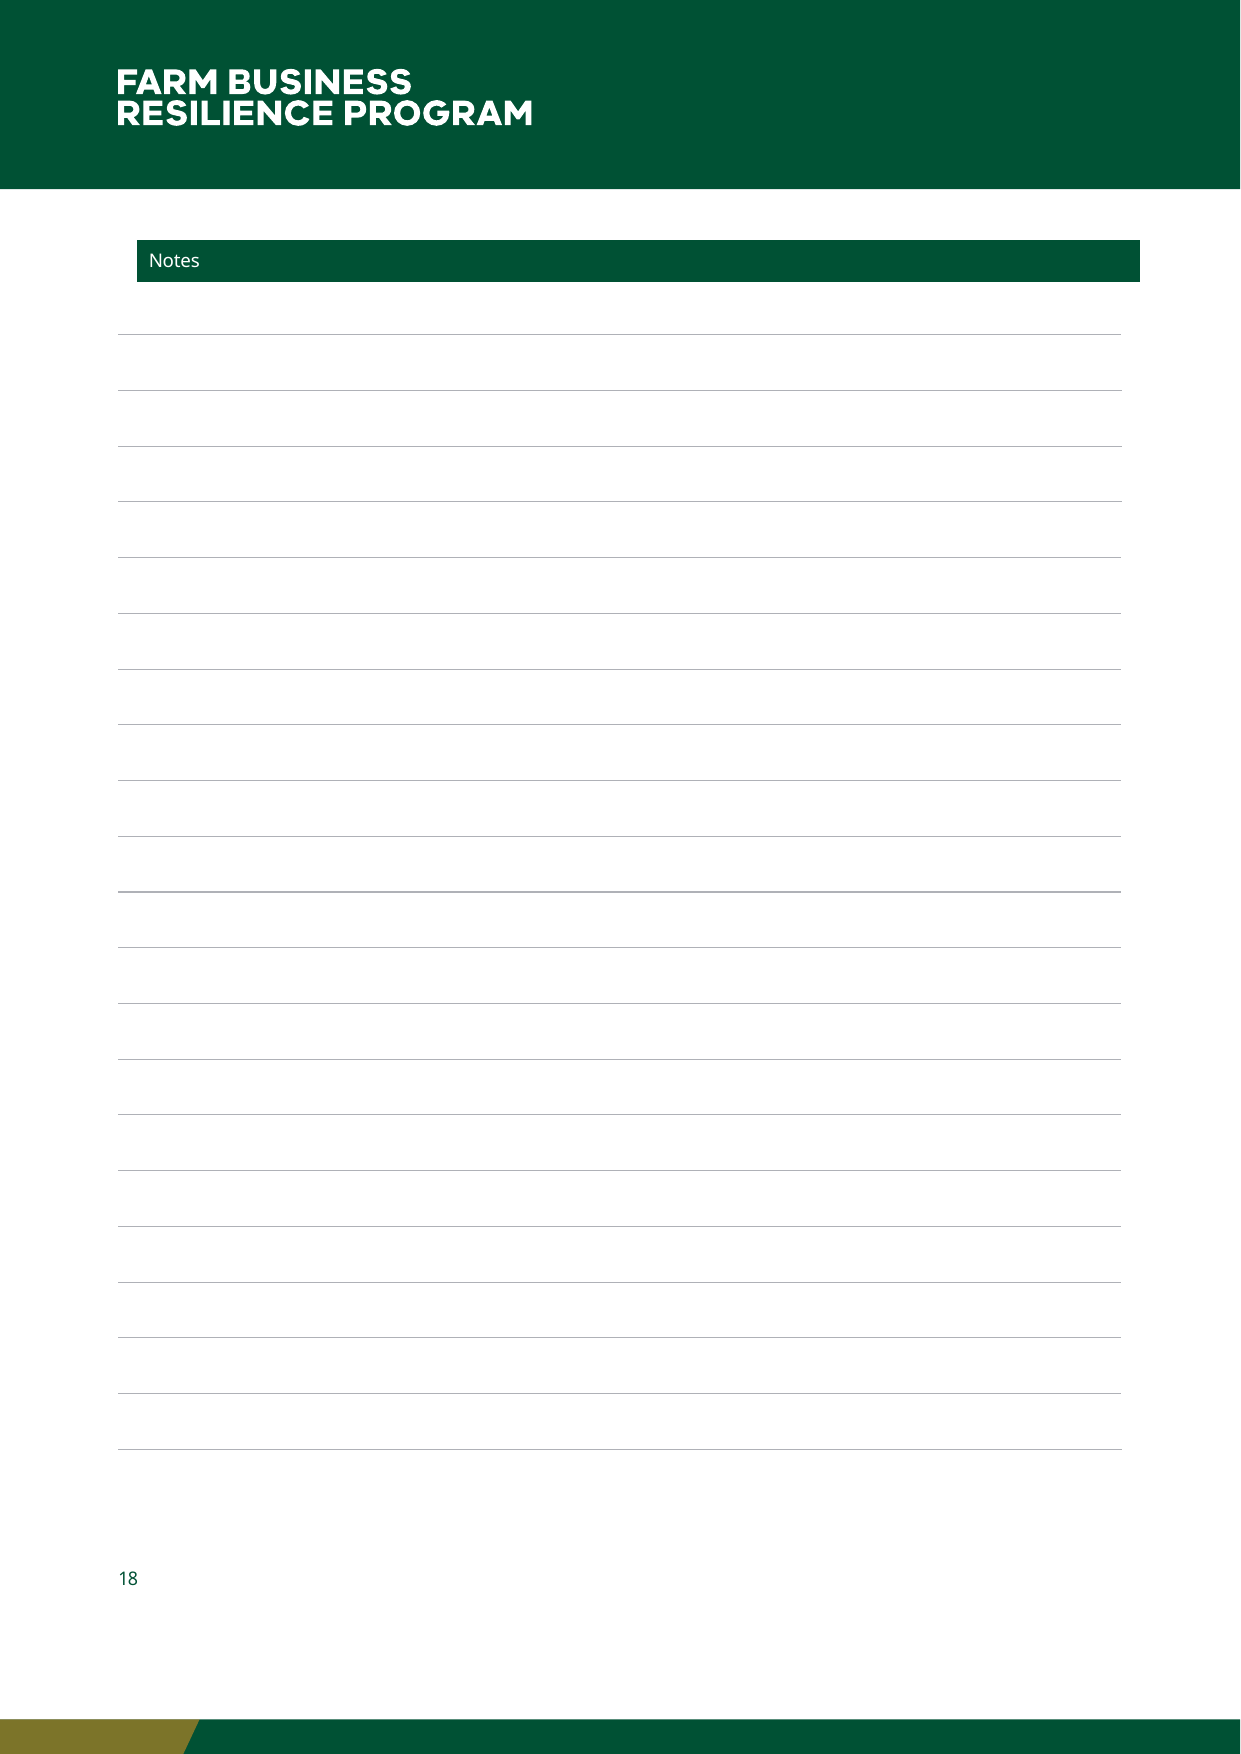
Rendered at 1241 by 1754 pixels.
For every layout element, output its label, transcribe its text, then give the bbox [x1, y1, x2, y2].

text 18 [118, 1565, 1134, 1590]
